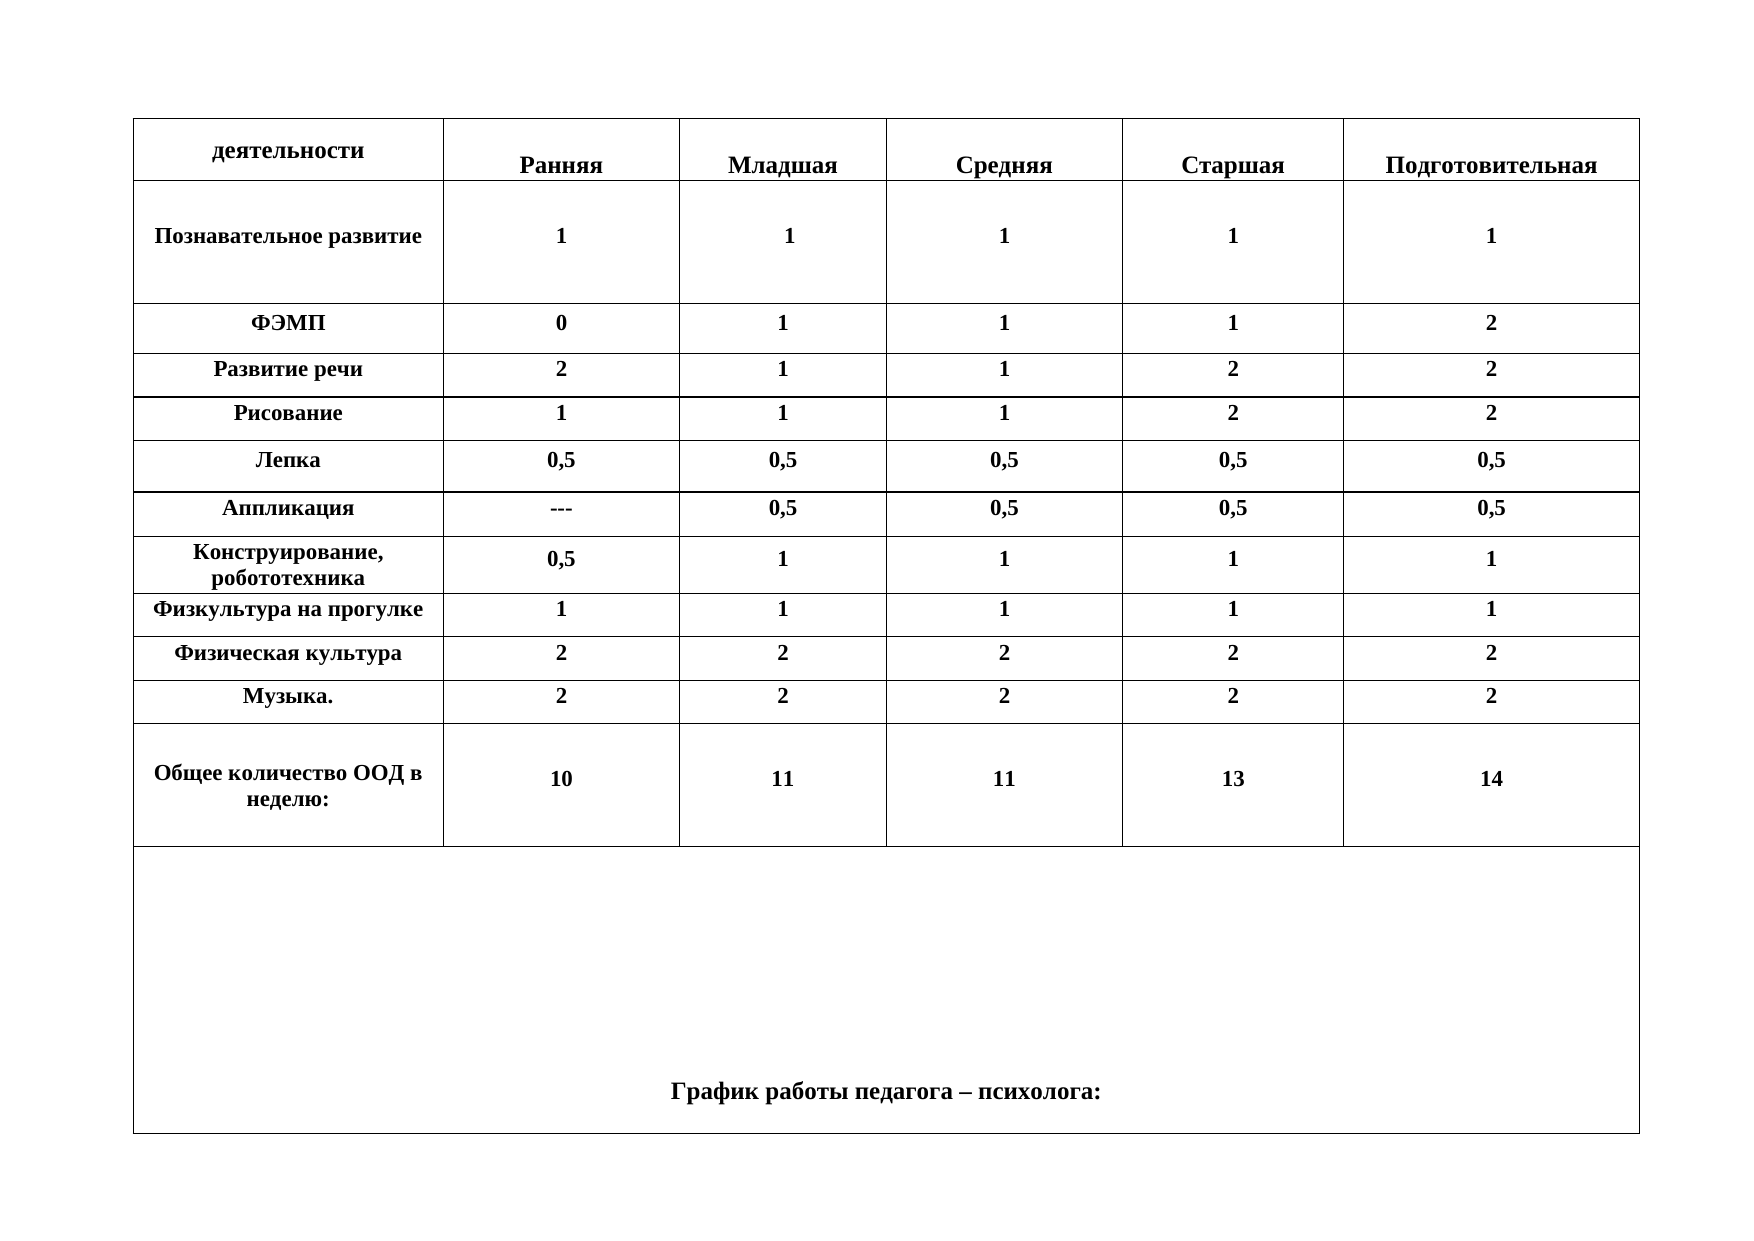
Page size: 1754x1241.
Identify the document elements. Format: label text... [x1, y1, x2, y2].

table_cell 1 [887, 304, 1122, 353]
table_cell 2 [1344, 354, 1639, 396]
table_cell 2 [1344, 304, 1639, 353]
table_cell Младшая [680, 119, 886, 180]
table_cell 1 [887, 537, 1122, 592]
table_cell 1 [1123, 537, 1343, 592]
table_cell Физкультура на прогулке [134, 594, 443, 636]
table_cell 2 [680, 681, 886, 723]
table_cell 1 [1123, 594, 1343, 636]
table_cell 1 [444, 594, 679, 636]
table_cell 0,5 [1344, 441, 1639, 491]
table_cell Развитие речи [134, 354, 443, 396]
table_cell 2 [1344, 637, 1639, 680]
table_cell 2 [444, 354, 679, 396]
table_cell 1 [680, 354, 886, 396]
table_cell --- [444, 493, 679, 536]
table_cell 0,5 [1123, 441, 1343, 491]
table_cell 1 [680, 181, 886, 303]
table_cell 1 [680, 594, 886, 636]
table_cell Старшая [1123, 119, 1343, 180]
table_cell Познавательное развитие [134, 181, 443, 303]
table_cell 2 [1344, 398, 1639, 440]
table_cell 2 [444, 681, 679, 723]
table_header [134, 119, 443, 180]
table_cell 0 [444, 304, 679, 353]
table_cell График работы педагога – психолога: [134, 847, 1639, 1133]
table_cell Рисование [134, 398, 443, 440]
table_cell 1 [887, 181, 1122, 303]
table_cell 1 [1344, 181, 1639, 303]
table_cell 2 [1123, 681, 1343, 723]
table_cell 0,5 [444, 441, 679, 491]
table_cell 13 [1123, 724, 1343, 846]
table_cell Конструирование, робототехника [134, 537, 443, 592]
table_cell 2 [444, 637, 679, 680]
table_cell 1 [680, 304, 886, 353]
table_cell 0,5 [444, 537, 679, 592]
table_cell 2 [887, 681, 1122, 723]
table_cell 1 [1344, 594, 1639, 636]
table_cell 1 [887, 594, 1122, 636]
table_cell Лепка [134, 441, 443, 491]
table_cell Аппликация [134, 493, 443, 536]
table_cell 2 [680, 637, 886, 680]
table_cell 1 [444, 398, 679, 440]
table_cell 1 [887, 398, 1122, 440]
table_cell 1 [1123, 181, 1343, 303]
table_cell Музыка. [134, 681, 443, 723]
table_cell 0,5 [680, 441, 886, 491]
table_cell 1 [1123, 304, 1343, 353]
table_cell 0,5 [680, 493, 886, 536]
table_cell 14 [1344, 724, 1639, 846]
table_cell 2 [1123, 637, 1343, 680]
table_cell 0,5 [1123, 493, 1343, 536]
table_cell 1 [887, 354, 1122, 396]
table_cell Физическая культура [134, 637, 443, 680]
table_cell 2 [1344, 681, 1639, 723]
table_cell ФЭМП [134, 304, 443, 353]
table_cell 11 [680, 724, 886, 846]
table_cell 2 [1123, 354, 1343, 396]
table_cell 1 [680, 398, 886, 440]
table_cell Общее количество ООД в неделю: [134, 724, 443, 846]
table_cell 10 [444, 724, 679, 846]
table_cell Ранняя [444, 119, 679, 180]
table_cell 0,5 [887, 493, 1122, 536]
table_cell 0,5 [1344, 493, 1639, 536]
table_cell 11 [887, 724, 1122, 846]
table_cell 0,5 [887, 441, 1122, 491]
table_cell Средняя [887, 119, 1122, 180]
table_cell 1 [444, 181, 679, 303]
table_cell Подготовительная [1344, 119, 1639, 180]
table_cell 1 [680, 537, 886, 592]
table_cell 2 [1123, 398, 1343, 440]
table_cell 1 [1344, 537, 1639, 592]
table_cell 2 [887, 637, 1122, 680]
